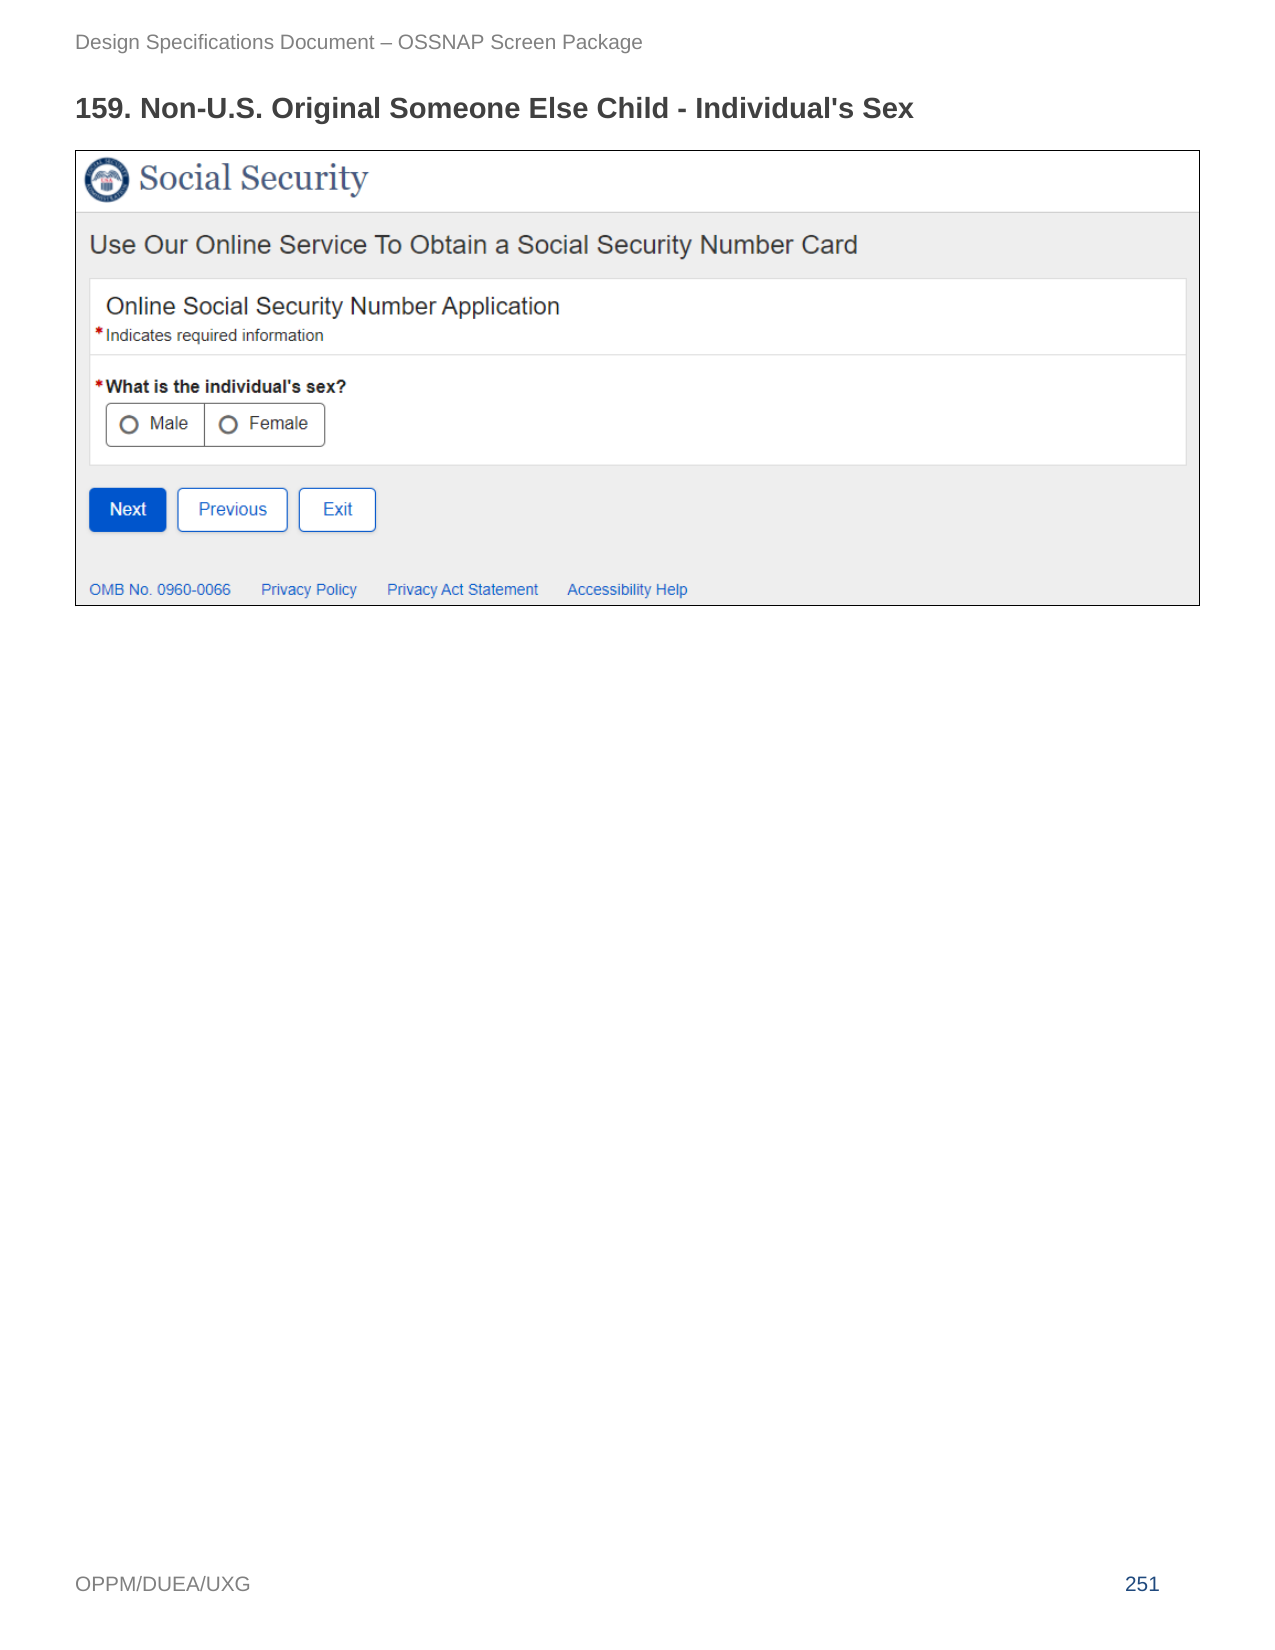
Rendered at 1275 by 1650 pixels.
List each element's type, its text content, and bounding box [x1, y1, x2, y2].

subtitle Non-U.S. Original Someone Else Child - Individual's Sex [75, 91, 1200, 125]
picture [76, 151, 1199, 605]
